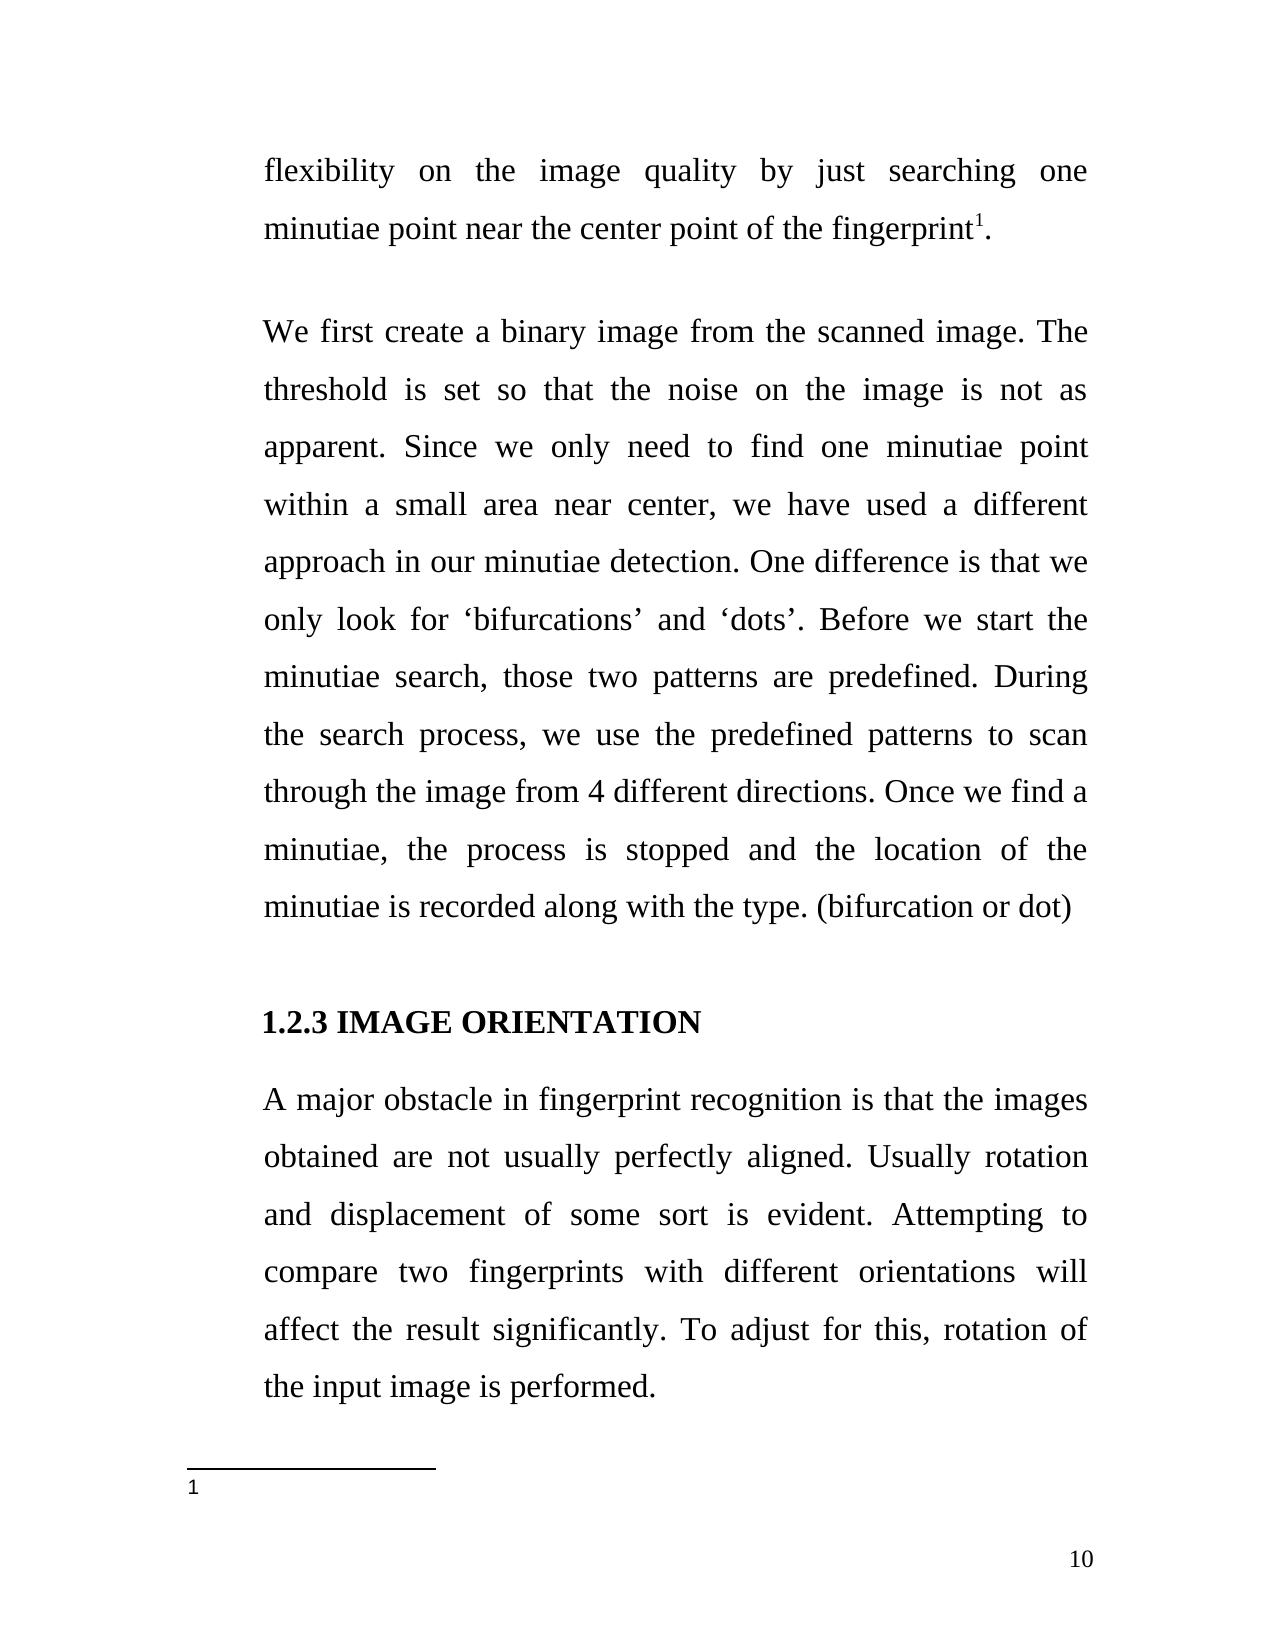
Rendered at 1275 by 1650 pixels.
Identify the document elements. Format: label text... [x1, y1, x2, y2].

text We first create a binary image from the scanned image. The threshold is set so that the noise on the image is not as apparent. Since we only need to find one minutiae point within a small area near center, we have used a different approach in our minutiae detection. One difference is that we only look for ‘bifurcations’ and ‘dots’. Before we start the minutiae search, those two patterns are predefined. During the search process, we use the predefined patterns to scan through the image from 4 different directions. Once we find a minutiae, the process is stopped and the location of the minutiae is recorded along with the type. (bifurcation or dot) [262, 312, 1089, 925]
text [262, 151, 1089, 247]
text A major obstacle in fingerprint recognition is that the images obtained are not usually perfectly aligned. Usually rotation and displacement of some sort is evident. Attempting to compare two fingerprints with different orientations will affect the result significantly. To adjust for this, rotation of the input image is performed. [262, 1079, 1089, 1405]
subtitle 1.2.3 IMAGE ORIENTATION [261, 1002, 1178, 1041]
